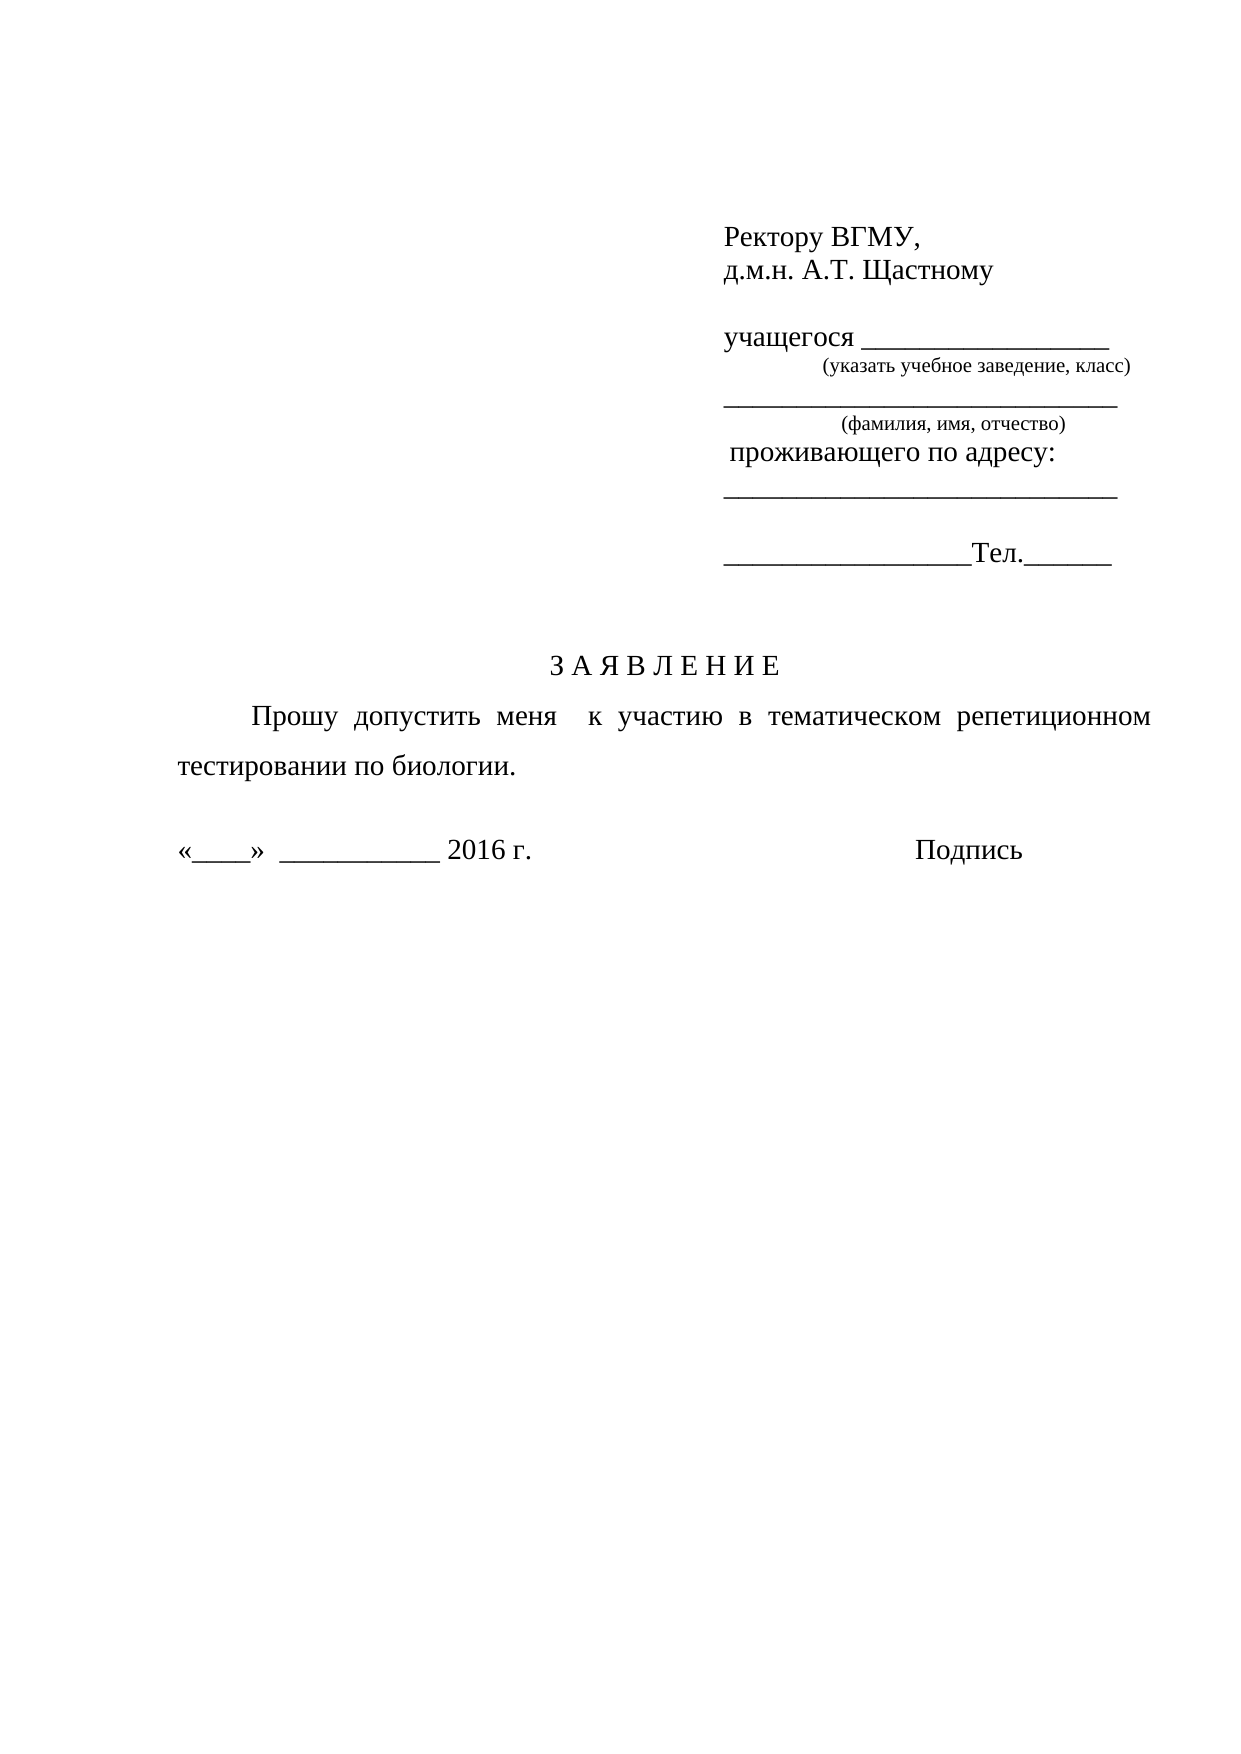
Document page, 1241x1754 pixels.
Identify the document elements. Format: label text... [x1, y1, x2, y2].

text Прошу допустить меня к участию в тематическом репетиционном тестировании по биологии. [177, 698, 1152, 782]
text проживающего по адресу: [482, 434, 1122, 468]
text ___________________________ [472, 468, 1122, 502]
text _________________Тел.______ [482, 535, 1122, 569]
subtitle Ректору ВГМУ, [177, 219, 1122, 252]
subtitle учащегося _________________ [177, 319, 1122, 353]
subtitle З А Я В Л Е Н И Е [177, 648, 1152, 681]
subtitle д.м.н. А.Т. Щастному [177, 252, 1122, 286]
text (фамилия, имя, отчество) [694, 411, 1122, 434]
text (указать учебное заведение, класс) [177, 353, 1152, 377]
subtitle ___________________________ [177, 377, 1122, 411]
text «____» ___________ 2016 г. Подпись [177, 832, 1152, 866]
